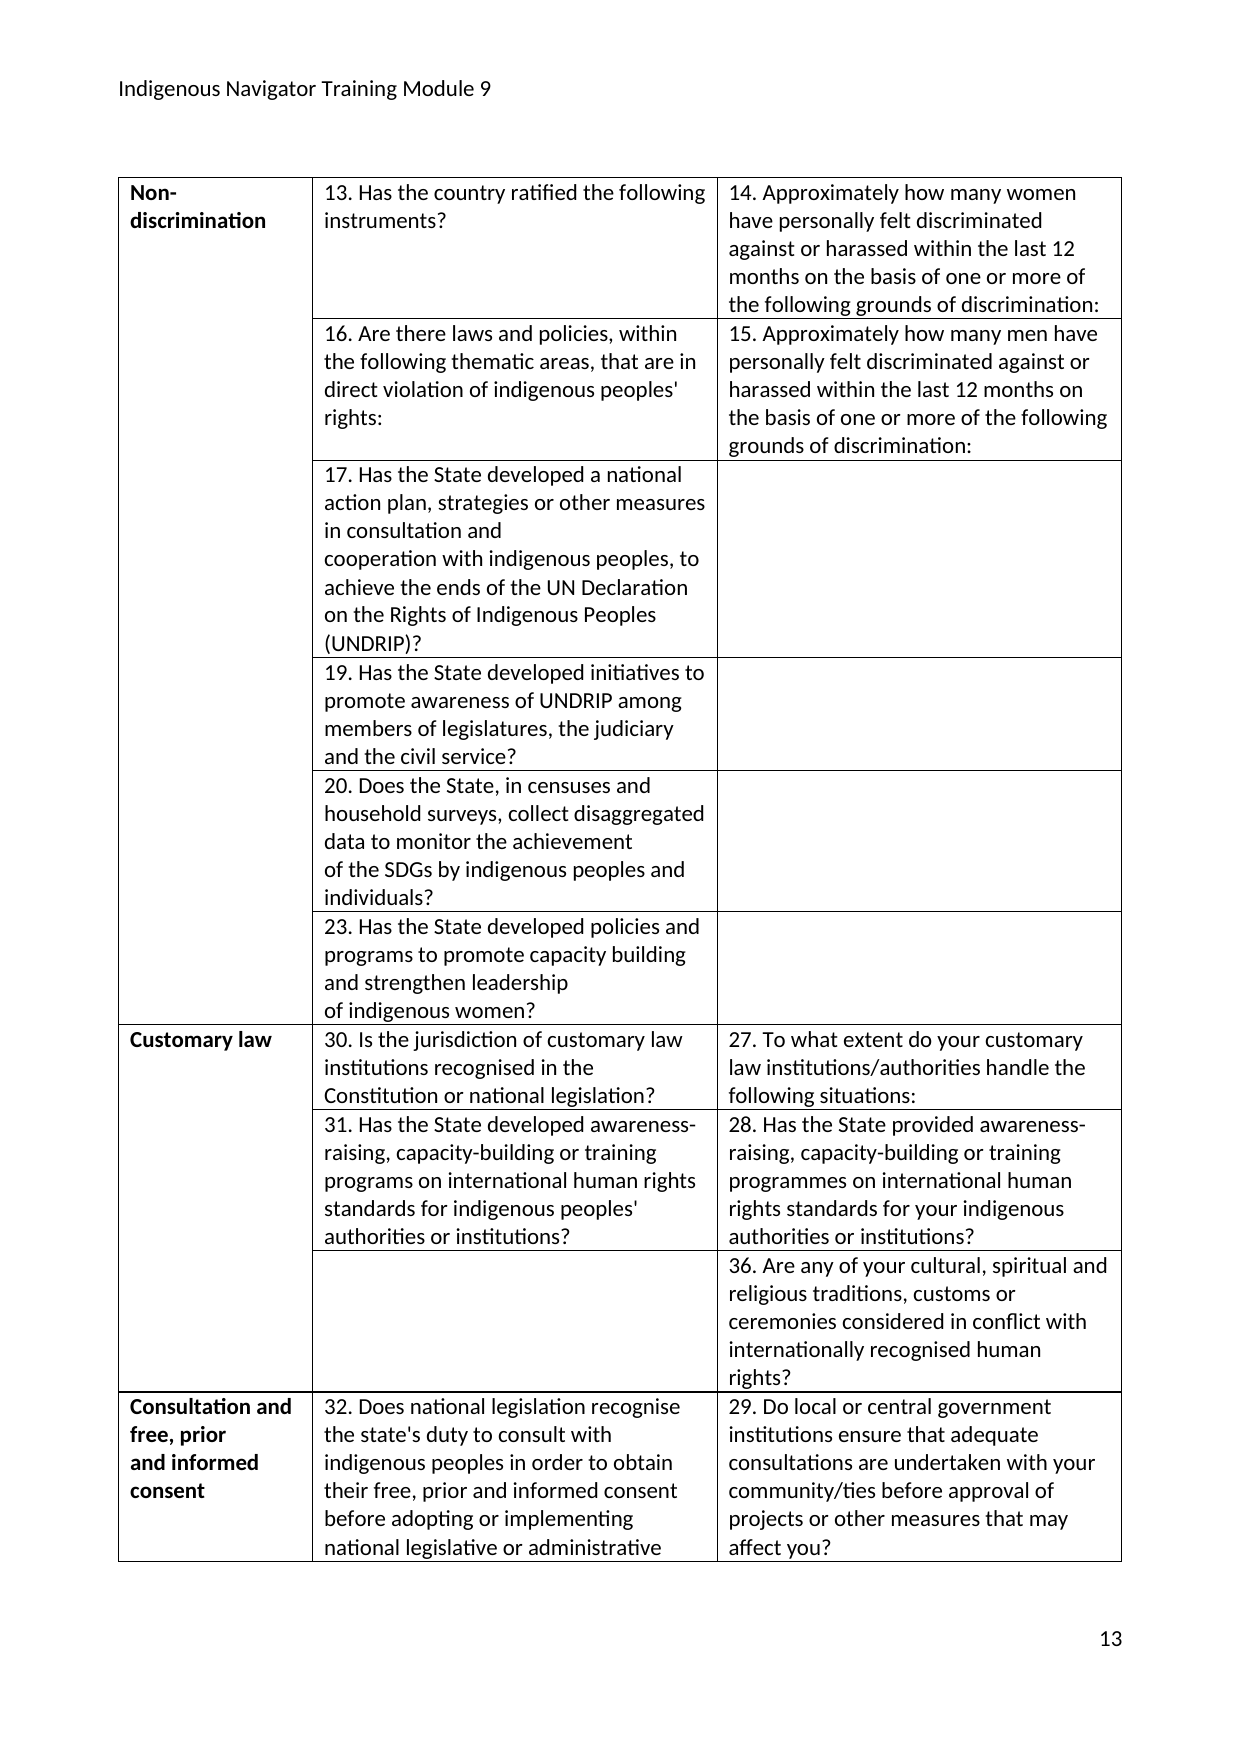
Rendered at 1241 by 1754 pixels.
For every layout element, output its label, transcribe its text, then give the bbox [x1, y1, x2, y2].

table_cell 17. Has the State developed a national action plan, strategies or other measures in consultation and cooperation with indigenous peoples, to achieve the ends of the UN Declaration on the Rights of Indigenous Peoples (UNDRIP)? [313, 461, 717, 657]
table_cell 31. Has the State developed awareness-raising, capacity-building or training programs on international human rights standards for indigenous peoples' authorities or institutions? [313, 1110, 717, 1250]
table_cell Customary law [119, 1025, 312, 1391]
table_cell [718, 771, 1121, 911]
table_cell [718, 1393, 1121, 1561]
table_cell [718, 461, 1121, 657]
table_cell 28. Has the State provided awareness-raising, capacity-building or training programmes on international human rights standards for your indigenous authorities or institutions? [718, 1110, 1121, 1250]
table_cell 16. Are there laws and policies, within the following thematic areas, that are in direct violation of indigenous peoples' rights: [313, 319, 717, 459]
table_cell 23. Has the State developed policies and programs to promote capacity building and strengthen leadership of indigenous women? [313, 912, 717, 1024]
table_cell [313, 1251, 717, 1391]
table_cell [718, 658, 1121, 770]
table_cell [313, 1393, 717, 1561]
table_cell 14. Approximately how many women have personally felt discriminated against or harassed within the last 12 months on the basis of one or more of the following grounds of discrimination: [718, 178, 1121, 318]
table_cell 13. Has the country ratified the following instruments? [313, 178, 717, 318]
table_cell Non-discrimination [119, 178, 312, 1024]
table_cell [119, 1393, 312, 1561]
table_cell 20. Does the State, in censuses and household surveys, collect disaggregated data to monitor the achievement of the SDGs by indigenous peoples and individuals? [313, 771, 717, 911]
table_cell 36. Are any of your cultural, spiritual and religious traditions, customs or ceremonies considered in conflict with internationally recognised human rights? [718, 1251, 1121, 1391]
table_cell 27. To what extent do your customary law institutions/authorities handle the following situations: [718, 1025, 1121, 1109]
table_cell [718, 912, 1121, 1024]
table_cell 19. Has the State developed initiatives to promote awareness of UNDRIP among members of legislatures, the judiciary and the civil service? [313, 658, 717, 770]
table_cell 30. Is the jurisdiction of customary law institutions recognised in the Constitution or national legislation? [313, 1025, 717, 1109]
table_cell 15. Approximately how many men have personally felt discriminated against or harassed within the last 12 months on the basis of one or more of the following grounds of discrimination: [718, 319, 1121, 459]
